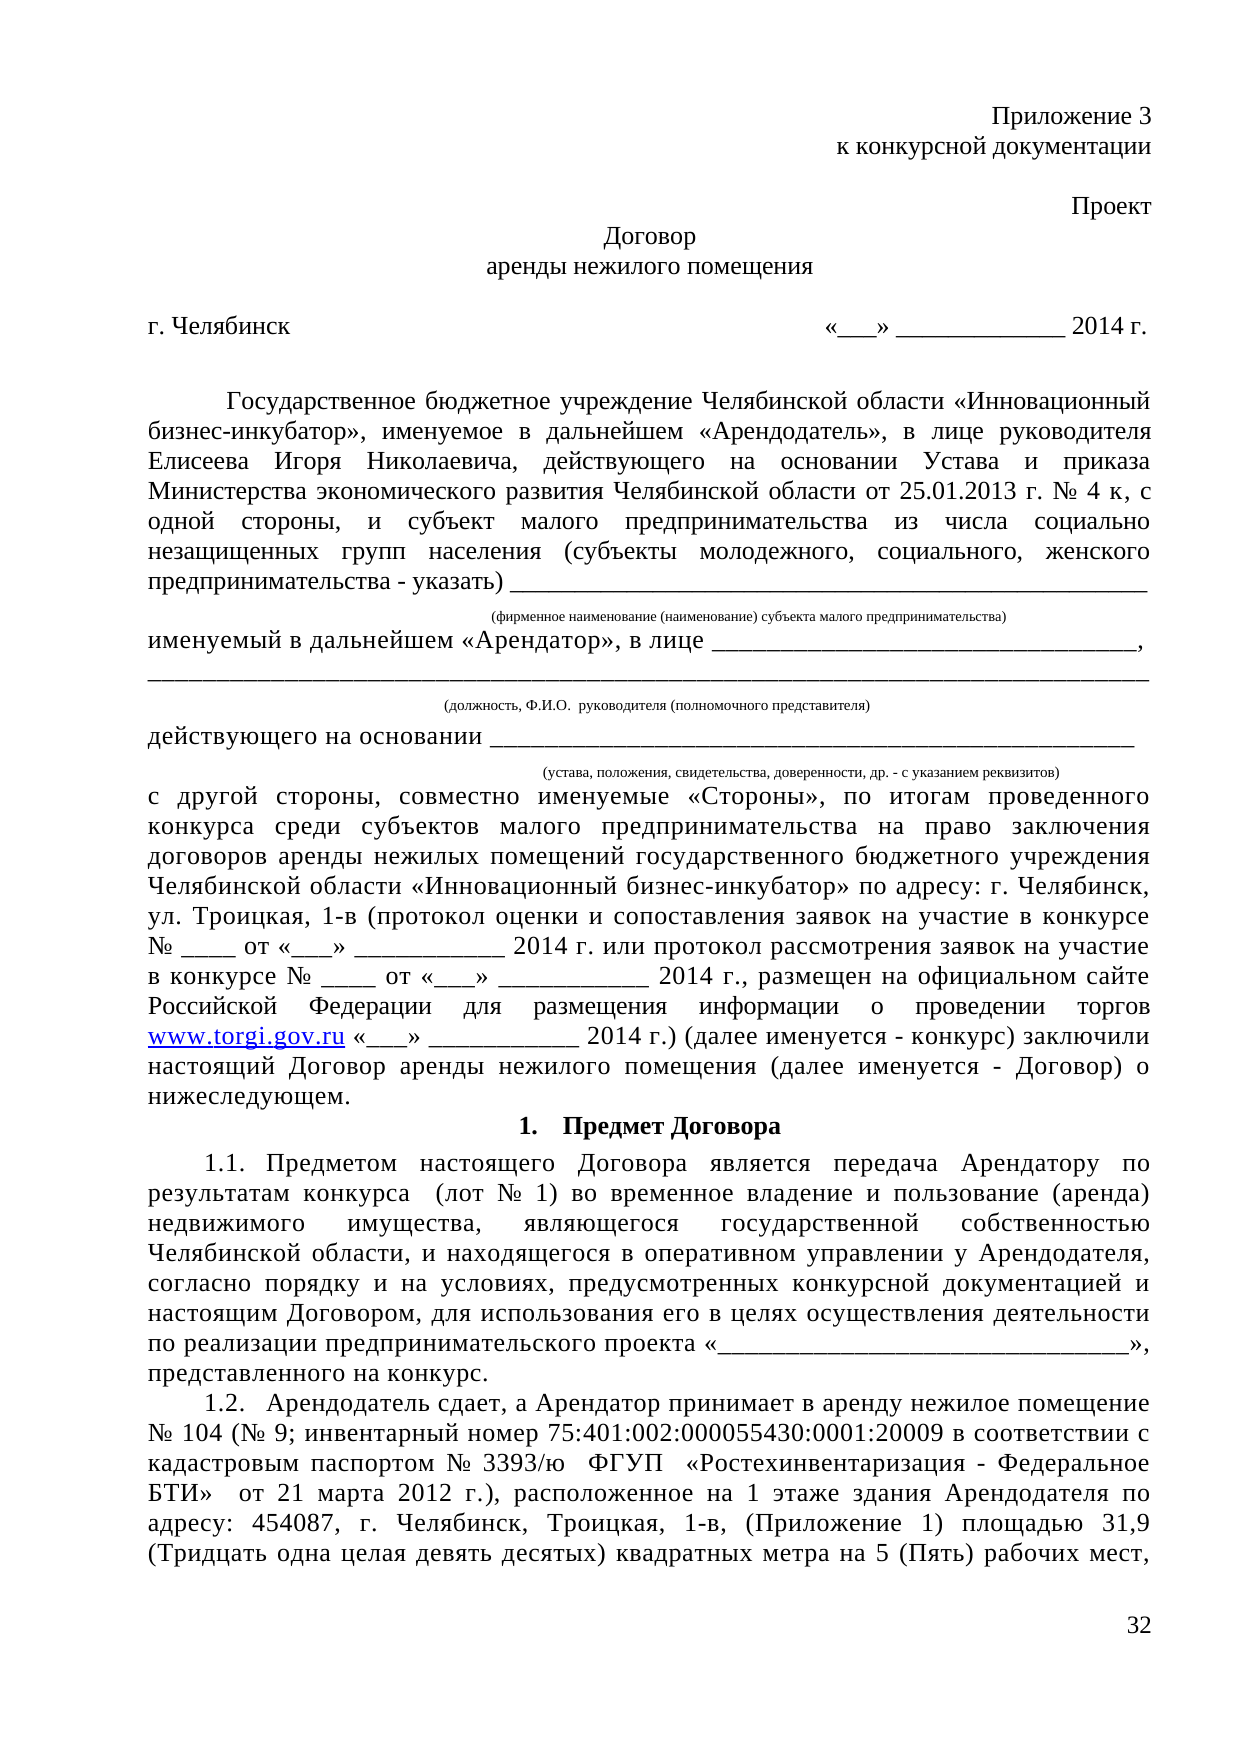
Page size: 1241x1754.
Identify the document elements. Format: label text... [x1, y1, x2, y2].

text г. Челябинск «___» _____________ . [148, 310, 1152, 340]
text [148, 1387, 1152, 1567]
text Проект [148, 190, 1152, 220]
text действующего на основании _______________________________________________ [148, 720, 1152, 750]
text Государственное бюджетное учреждение Челябинской области «Инновационный бизнес-инкубатор», именуемое в дальнейшем «Арендодатель», в лице руководителя Елисеева Игоря Николаевича, действующего на основании Устава и приказа Министерства экономического развития Челябинской области от 25.01.2013 г. № 4 к, с одной стороны, и субъект малого предпринимательства из числа социально незащищенных групп населения (субъекты молодежного, социального, женского предпринимательства - указать) _________________________________________________ [148, 385, 1152, 595]
text 1.1. Предметом настоящего Договора является передача Арендатору по результатам конкурса (лот № 1) во временное владение и пользование (аренда) недвижимого имущества, являющегося государственной собственностью Челябинской области, и находящегося в оперативном управлении у Арендодателя, согласно порядку и на условиях, предусмотренных конкурсной документацией и настоящим Договором, для использования его в целях осуществления деятельности по реализации предпринимательского проекта «______________________________», представленного на конкурс. [148, 1147, 1152, 1387]
text (фирменное наименование (наименование) субъекта малого предпринимательства) [148, 595, 1152, 624]
text именуемый в дальнейшем «Арендатор», в лице _______________________________, [148, 624, 1152, 654]
text с другой стороны, совместно именуемые «Стороны», по итогам проведенного конкурса среди субъектов малого предпринимательства на право заключения договоров аренды нежилых помещений государственного бюджетного учреждения Челябинской области «Инновационный бизнес-инкубатор» по адресу: г. Челябинск, ул. Троицкая, 1-в (протокол оценки и сопоставления заявок на участие в конкурсе № ____ от «___» ___________ . или протокол рассмотрения заявок на участие в конкурсе № ____ от «___» ___________ ., размещен на официальном сайте Российской Федерации для размещения информации о проведении торгов www.torgi.gov.ru «___» ___________ .) (далее именуется - конкурс) заключили настоящий Договор аренды нежилого помещения (далее именуется - Договор) о нижеследующем. [148, 780, 1152, 1110]
text _________________________________________________________________________ [148, 654, 1152, 684]
text Приложение 3 [148, 100, 1152, 130]
text (устава, положения, свидетельства, доверенности, др. - с указанием реквизитов) [148, 750, 1152, 780]
text Договор [148, 220, 1152, 250]
text к конкурсной документации [148, 130, 1152, 160]
text (должность, Ф.И.О. руководителя (полномочного представителя) [148, 684, 1152, 714]
text аренды нежилого помещения [148, 250, 1152, 280]
text 1. Предмет Договора [148, 1110, 1152, 1140]
